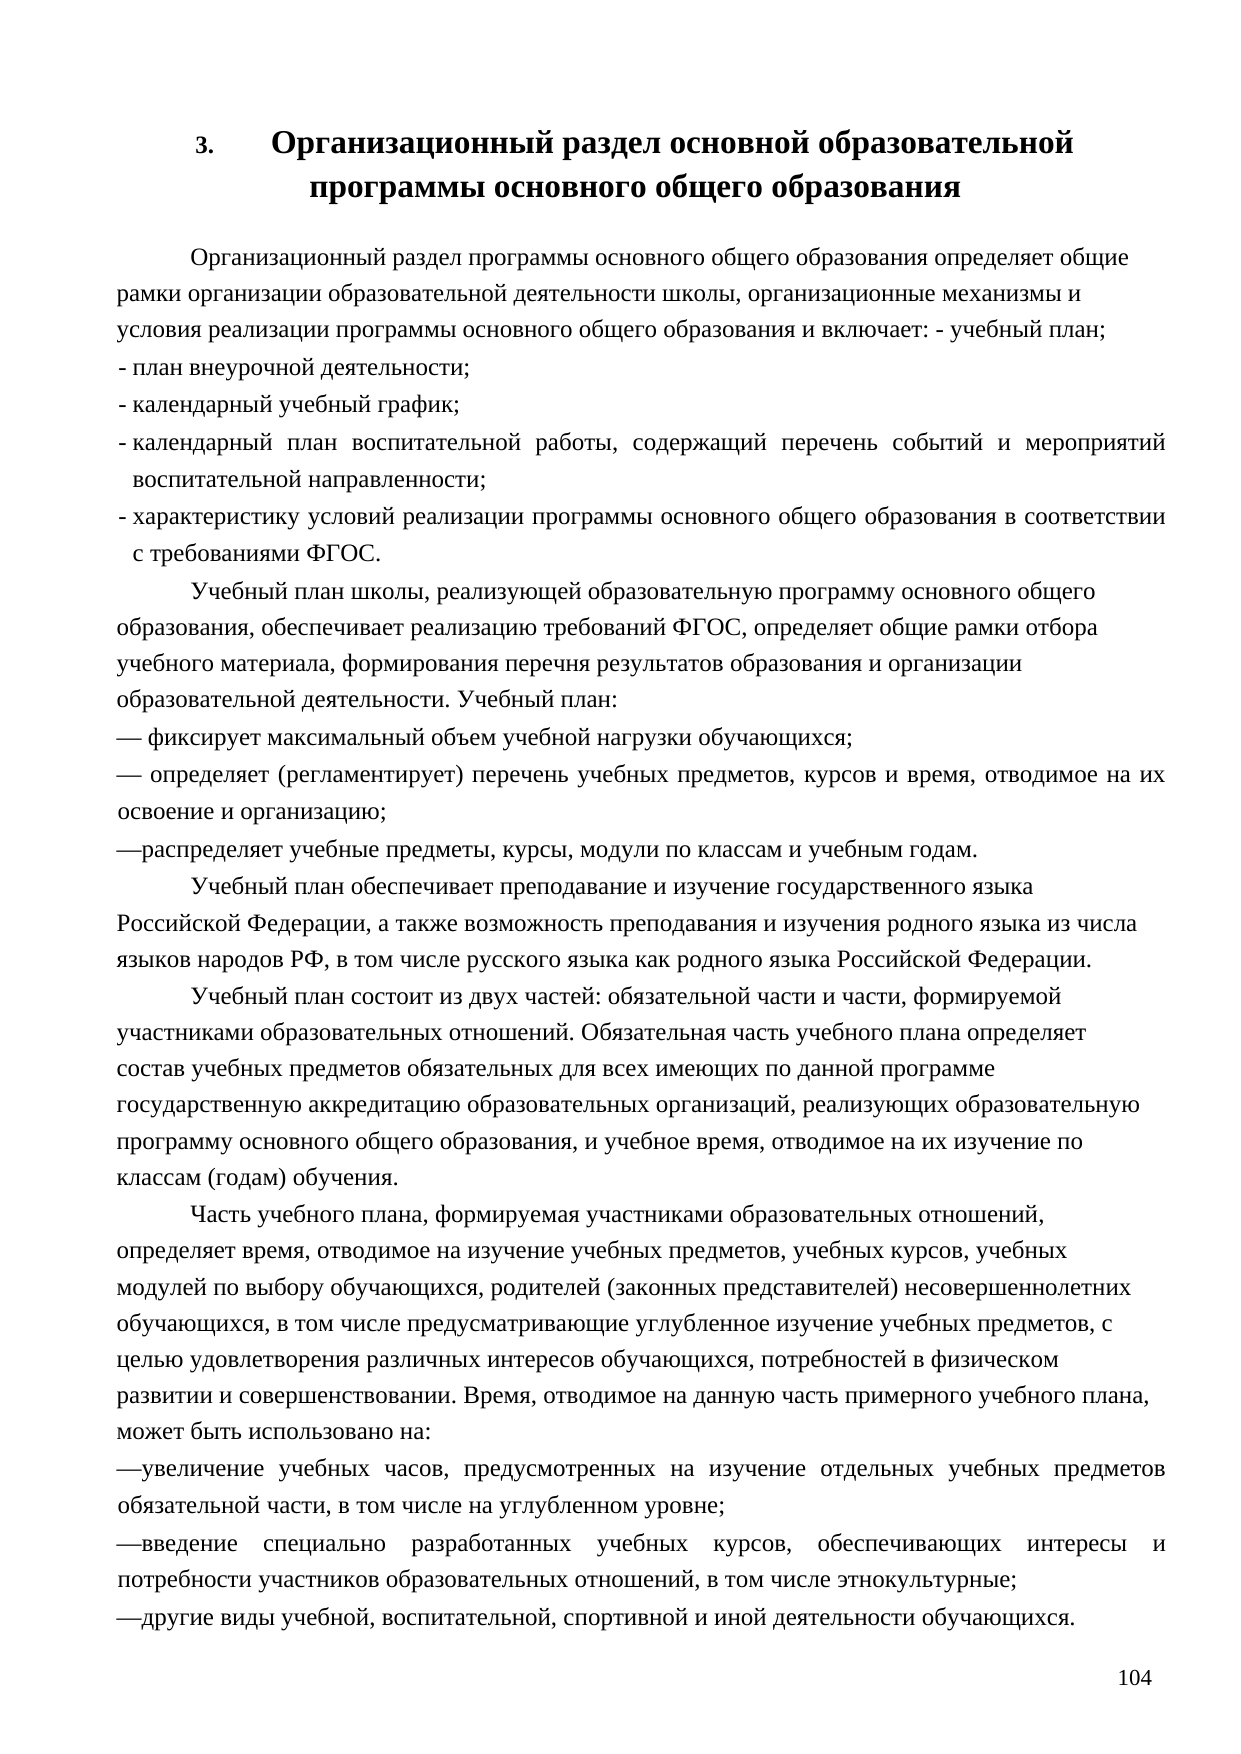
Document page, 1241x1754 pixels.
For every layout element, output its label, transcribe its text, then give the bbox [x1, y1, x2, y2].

text Учебный план состоит из двух частей: обязательной части и части, формируемой участниками образовательных отношений. Обязательная часть учебного плана определяет состав учебных предметов обязательных для всех имеющих по данной программе государственную аккредитацию образовательных организаций, реализующих образовательную программу основного общего образования, и учебное время, отводимое на их изучение по классам (годам) обучения. [116, 981, 1153, 1191]
list характеристику условий реализации программы основного общего образования в соответствии с требованиями ФГОС. [118, 501, 1167, 567]
list план внеурочной деятельности; [118, 352, 1167, 380]
text —распределяет учебные предметы, курсы, модули по классам и учебным годам. [116, 834, 1167, 862]
text — определяет (регламентирует) перечень учебных предметов, курсов и время, отводимое на их освоение и организацию; [116, 759, 1167, 824]
list календарный учебный график; [118, 389, 1167, 418]
text Учебный план школы, реализующей образовательную программу основного общего образования, обеспечивает реализацию требований ФГОС, определяет общие рамки отбора учебного материала, формирования перечня результатов образования и организации образовательной деятельности. Учебный план: [116, 576, 1153, 713]
text —увеличение учебных часов, предусмотренных на изучение отдельных учебных предметов обязательной части, в том числе на углубленном уровне; [116, 1453, 1167, 1519]
text — фиксирует максимальный объем учебной нагрузки обучающихся; [116, 722, 1167, 750]
text Организационный раздел программы основного общего образования определяет общие рамки организации образовательной деятельности школы, организационные механизмы и условия реализации программы основного общего образования и включает: - учебный план; [116, 242, 1130, 343]
text Часть учебного плана, формируемая участниками образовательных отношений, определяет время, отводимое на изучение учебных предметов, учебных курсов, учебных модулей по выбору обучающихся, родителей (законных представителей) несовершеннолетних обучающихся, в том числе предусматривающие углубленное изучение учебных предметов, с целью удовлетворения различных интересов обучающихся, потребностей в физическом развитии и совершенствовании. Время, отводимое на данную часть примерного учебного плана, может быть использовано на: [116, 1199, 1153, 1445]
text Учебный план обеспечивает преподавание и изучение государственного языка Российской Федерации, а также возможность преподавания и изучения родного языка из числа языков народов РФ, в том числе русского языка как родного языка Российской Федерации. [116, 871, 1153, 972]
subtitle 3. Организационный раздел основной образовательной программы основного общего образования [116, 123, 1153, 204]
text —введение специально разработанных учебных курсов, обеспечивающих интересы и потребности участников образовательных отношений, в том числе этнокультурные; [116, 1528, 1167, 1593]
list календарный план воспитательной работы, содержащий перечень событий и мероприятий воспитательной направленности; [118, 427, 1167, 492]
text —другие виды учебной, воспитательной, спортивной и иной деятельности обучающихся. [116, 1602, 1167, 1631]
